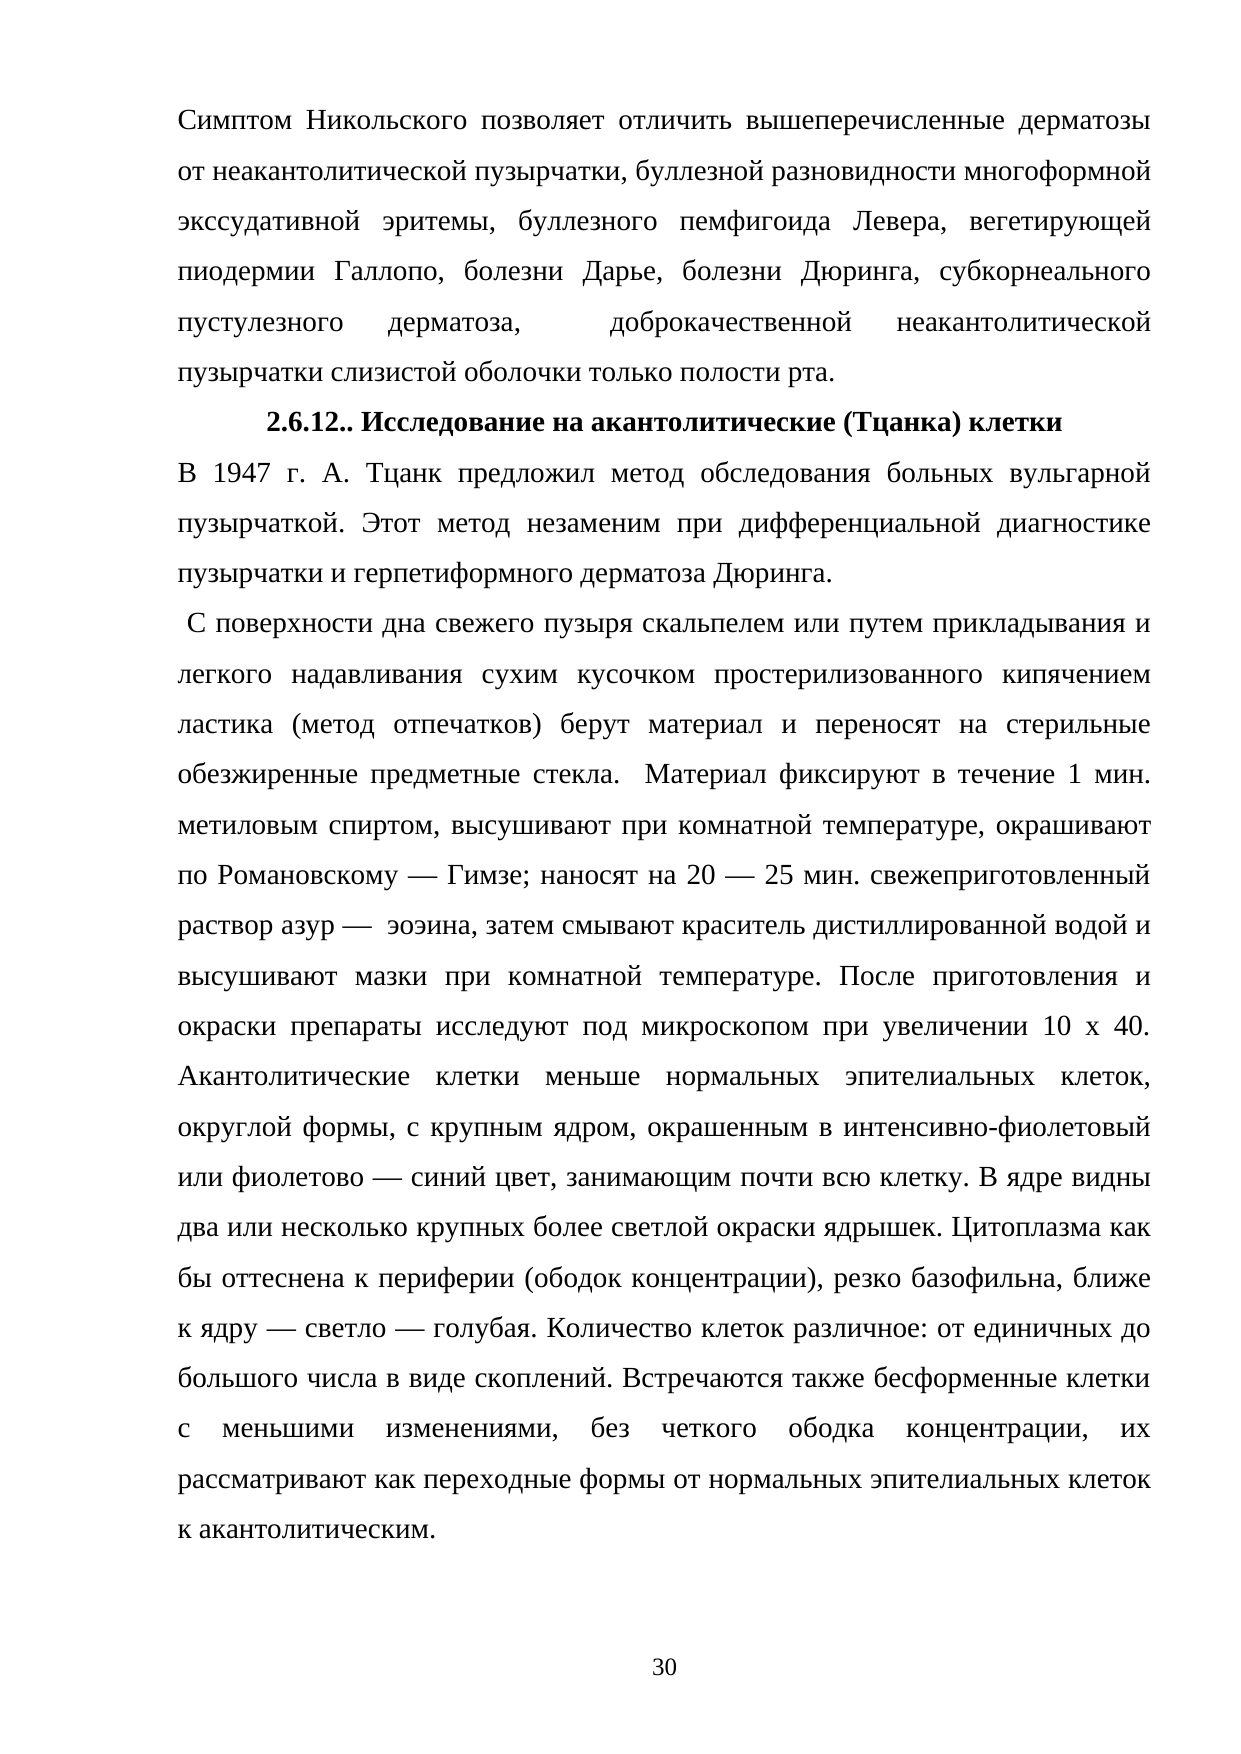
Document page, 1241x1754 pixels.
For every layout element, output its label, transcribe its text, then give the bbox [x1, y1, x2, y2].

text 2.6.12.. Исследование на акантолитические (Тцанка) клетки [177, 404, 1152, 438]
text С поверхности дна свежего пузыря скальпелем или путем прикладывания и легкого надавливания сухим кусочком простерилизованного кипячением ластика (метод отпечатков) берут материал и переносят на стерильные обезжиренные предметные стекла. Материал фиксируют в течение 1 мин. метиловым спиртом, высушивают при комнатной температуре, окрашивают по Романовскому — Гимзе; наносят на 20 — 25 мин. свежеприготовленный раствор азур — эоэина, затем смывают краситель дистиллированной водой и высушивают мазки при комнатной температуре. После приготовления и окраски препараты исследуют под микроскопом при увеличении 10 x 40. Акантолитические клетки меньше нормальных эпителиальных клеток, округлой формы, с крупным ядром, окрашенным в интенсивно-фиолетовый или фиолетово — синий цвет, занимающим почти всю клетку. В ядре видны два или несколько крупных более светлой окраски ядрышек. Цитоплазма как бы оттеснена к периферии (ободок концентрации), резко базофильна, ближе к ядру — светло — голубая. Количество клеток различное: от единичных до большого числа в виде скоплений. Встречаются также бесформенные клетки с меньшими изменениями, без четкого ободка концентрации, их рассматривают как переходные формы от нормальных эпителиальных клеток к акантолитическим. [177, 606, 1152, 1545]
text Симптом Никольского позволяет отличить вышеперечисленные дерматозы от неакантолитической пузырчатки, буллезной разновидности многоформной экссудативной эритемы, буллезного пемфигоида Левера, вегетирующей пиодермии Галлопо, болезни Дарье, болезни Дюринга, субкорнеального пустулезного дерматоза, доброкачественной неакантолитической пузырчатки слизистой оболочки только полости рта. [177, 102, 1152, 388]
text В 1947 г. А. Тцанк предложил метод обследования больных вульгарной пузырчаткой. Этот метод незаменим при дифференциальной диагностике пузырчатки и герпетиформного дерматоза Дюринга. [177, 455, 1152, 589]
